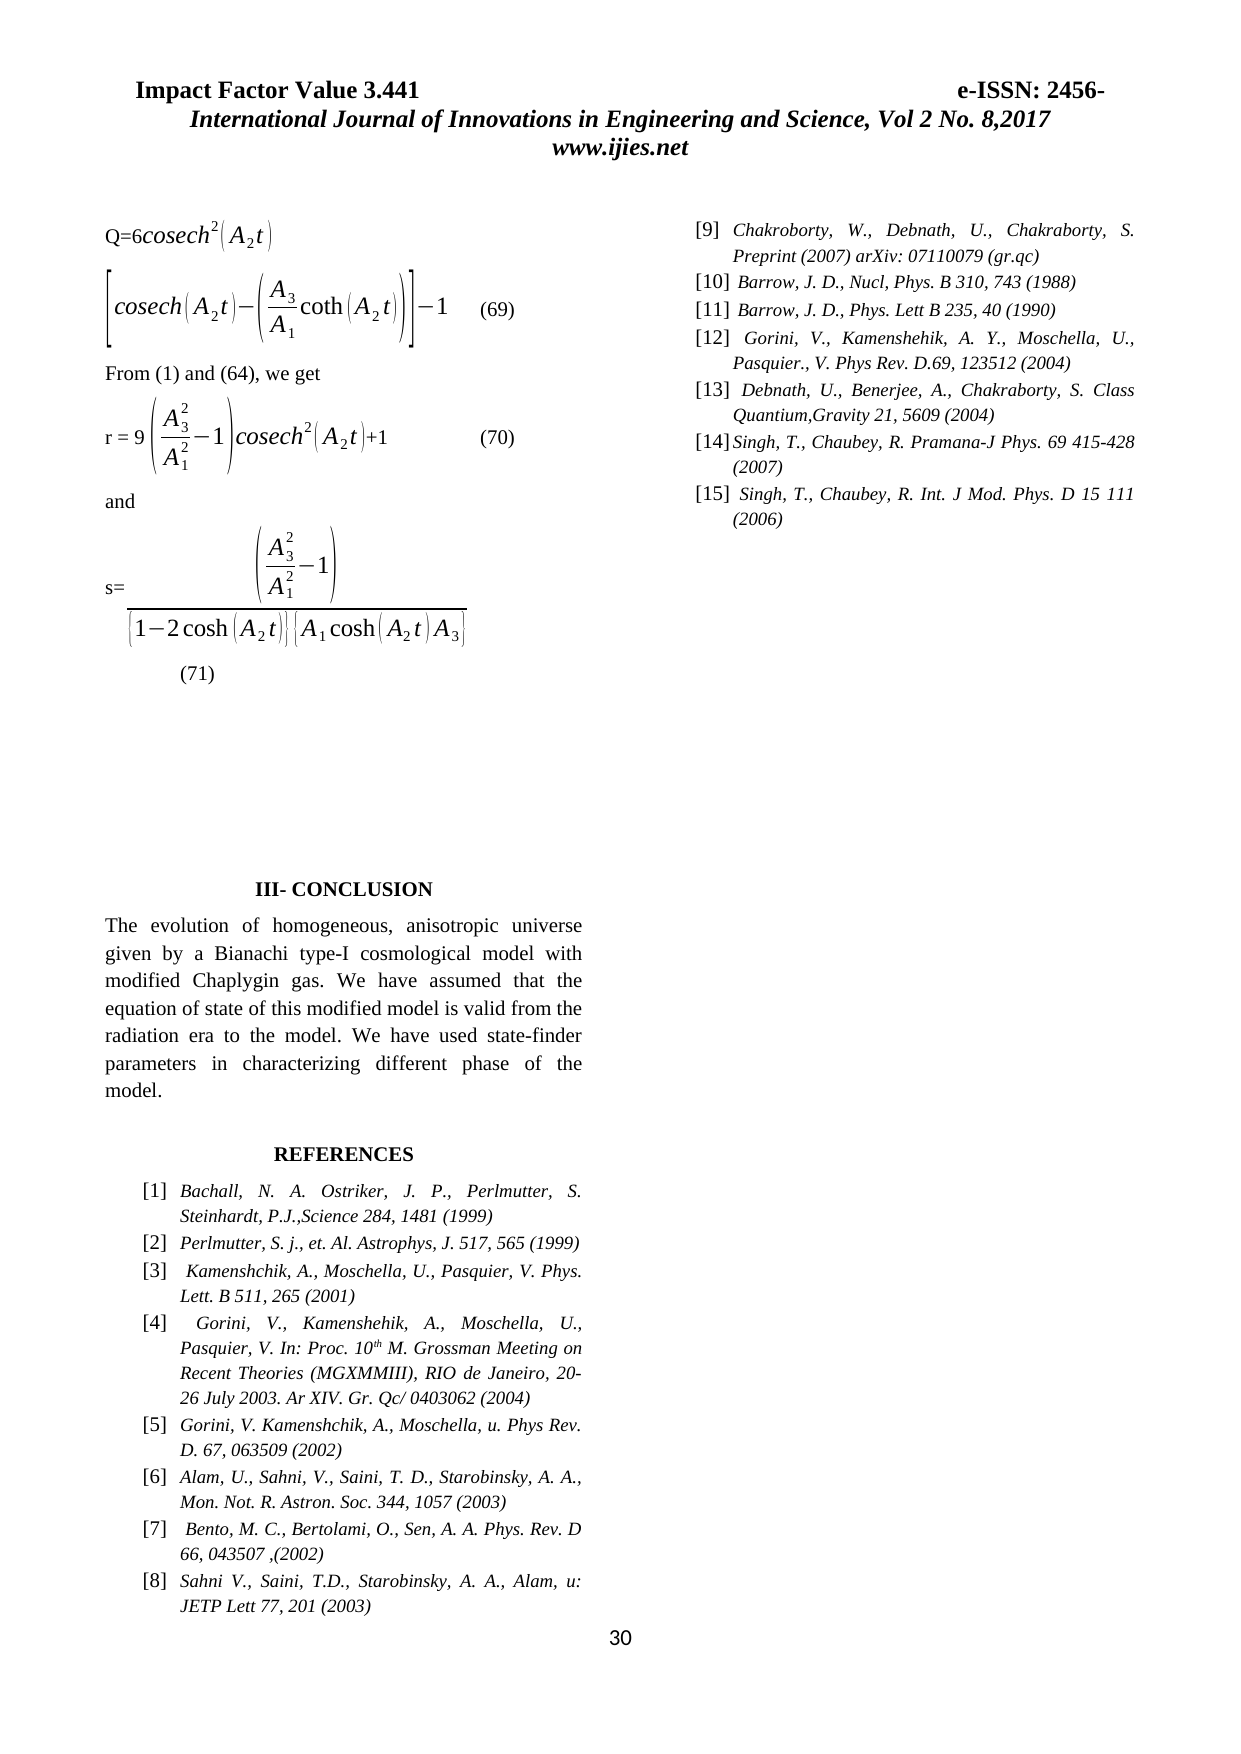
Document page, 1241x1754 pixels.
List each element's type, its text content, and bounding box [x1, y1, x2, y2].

list Bento, M. C., Bertolami, O., Sen, A. A. Phys. Rev. D 66, 043507 ,(2002) [142, 1516, 583, 1564]
text s= (71) [105, 526, 583, 684]
list Singh, T., Chaubey, R. Pramana-J Phys. 69 415-428 (2007) [695, 429, 1135, 478]
list Singh, T., Chaubey, R. Int. J Mod. Phys. D 15 111 (2006) [695, 481, 1135, 530]
list Perlmutter, S. j., et. Al. Astrophys, J. 517, 565 (1999) [142, 1230, 583, 1254]
list Chakroborty, W., Debnath, U., Chakraborty, S. Preprint (2007) arXiv: 07110079 (gr.qc) [695, 217, 1135, 266]
list Gorini, V., Kamenshehik, A., Moschella, U., Pasquier, V. In: Proc. 10th M. Grossman Meeting on Recent Theories (MGXMMIII), RIO de Janeiro, 20-26 July 2003. Ar XIV. Gr. Qc/ 0403062 (2004) [142, 1310, 583, 1408]
text r = 9 +1 (70) [105, 396, 583, 477]
text Q=6 (69) [105, 217, 583, 348]
list Gorini, V., Kamenshehik, A. Y., Moschella, U., Pasquier., V. Phys Rev. D.69, 123512 (2004) [695, 324, 1135, 373]
list Barrow, J. D., Nucl, Phys. B 310, 743 (1988) [695, 269, 1135, 293]
text From (1) and (64), we get [105, 360, 583, 384]
list Gorini, V. Kamenshchik, A., Moschella, u. Phys Rev. D. 67, 063509 (2002) [142, 1412, 583, 1460]
list Barrow, J. D., Phys. Lett B 235, 40 (1990) [695, 297, 1135, 321]
list Debnath, U., Benerjee, A., Chakraborty, S. Class Quantium,Gravity 21, 5609 (2004) [695, 377, 1135, 426]
list Kamenshchik, A., Moschella, U., Pasquier, V. Phys. Lett. B 511, 265 (2001) [142, 1258, 583, 1307]
text REFERENCES [105, 1142, 583, 1166]
text The evolution of homogeneous, anisotropic universe given by a Bianachi type-I cosmological model with modified Chaplygin gas. We have assumed that the equation of state of this modified model is valid from the radiation era to the model. We have used state-finder parameters in characterizing different phase of the model. [105, 913, 583, 1102]
text and [105, 489, 583, 513]
list Alam, U., Sahni, V., Saini, T. D., Starobinsky, A. A., Mon. Not. R. Astron. Soc. 344, 1057 (2003) [142, 1464, 583, 1512]
list Sahni V., Saini, T.D., Starobinsky, A. A., Alam, u: JETP Lett 77, 201 (2003) [142, 1568, 583, 1617]
text III- CONCLUSION [105, 877, 583, 901]
list Bachall, N. A. Ostriker, J. P., Perlmutter, S. Steinhardt, P.J.,Science 284, 1481 (1999) [142, 1178, 583, 1227]
